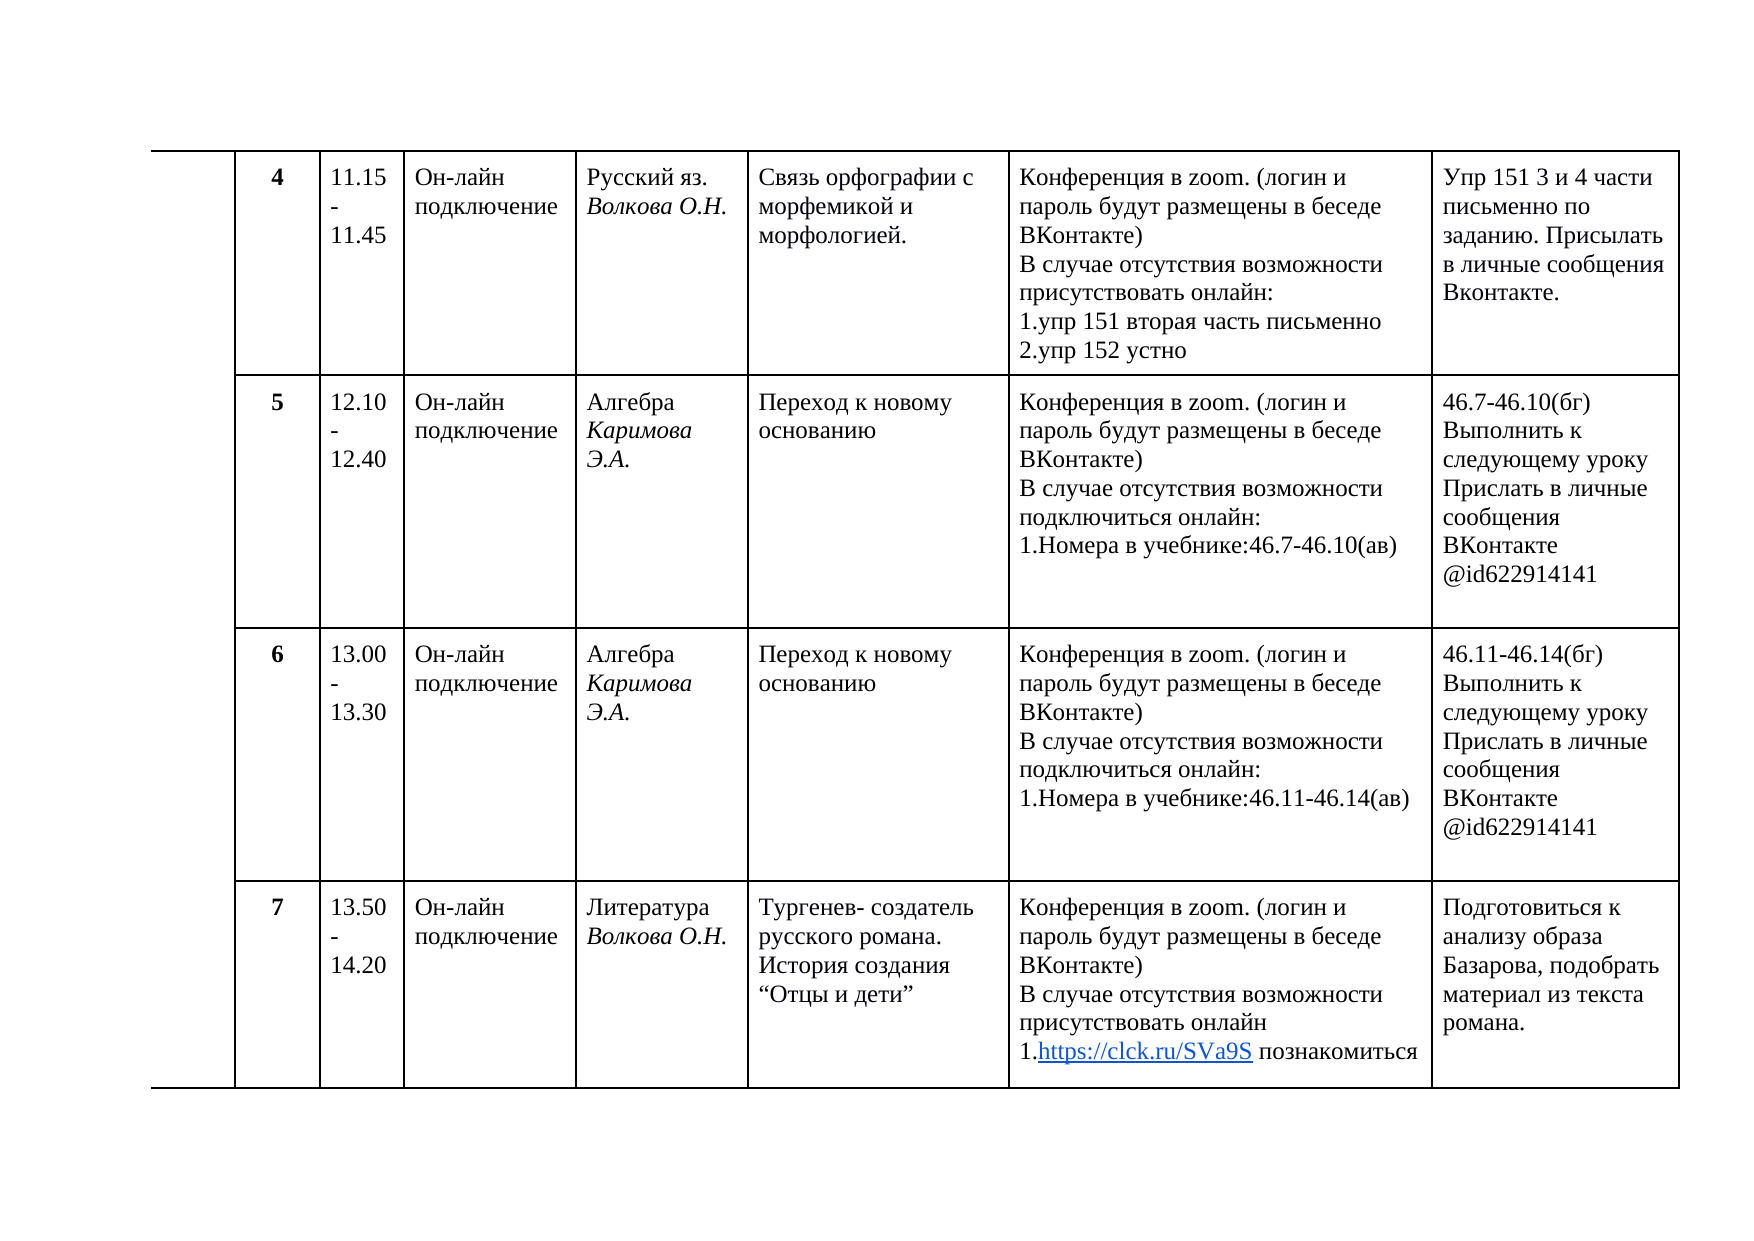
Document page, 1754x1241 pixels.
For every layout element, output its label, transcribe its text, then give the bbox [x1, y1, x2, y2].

table_cell 13.00-13.30 [321, 629, 403, 880]
table_cell 13.50-14.20 [321, 882, 403, 1087]
table_cell 11.15-11.45 [321, 152, 403, 374]
table_cell 46.7-46.10(бг) Выполнить к следующему уроку Прислать в личные сообщения ВКонтакте @id622914141 [1433, 376, 1678, 627]
table_cell 12.10-12.40 [321, 376, 403, 627]
table_cell Переход к новому основанию [749, 629, 1008, 880]
table_cell Он-лайн подключение [405, 152, 575, 374]
table_cell Связь орфографии с морфемикой и морфологией. [749, 152, 1008, 374]
table_cell Переход к новому основанию [749, 376, 1008, 627]
table_cell Он-лайн подключение [405, 882, 575, 1087]
table_cell Конференция в zoom. (логин и пароль будут размещены в беседе ВКонтакте) В случае отсутствия возможности подключиться онлайн: 1.Номера в учебнике:46.7-46.10(ав) [1010, 376, 1431, 627]
table_cell 46.11-46.14(бг) Выполнить к следующему уроку Прислать в личные сообщения ВКонтакте @id622914141 [1433, 629, 1678, 880]
table_cell 5 [236, 376, 319, 627]
table_cell Упр 151 3 и 4 части письменно по заданию. Присылать в личные сообщения Вконтакте. [1433, 152, 1678, 374]
table_cell Русский яз. Волкова О.Н. [577, 152, 747, 374]
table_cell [749, 882, 1008, 1087]
table_cell 6 [236, 629, 319, 880]
table_cell 7 [236, 882, 319, 1087]
table_cell 4 [236, 152, 319, 374]
table_cell Он-лайн подключение [405, 376, 575, 627]
table_cell Алгебра Каримова Э.А. [577, 376, 747, 627]
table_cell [1433, 882, 1678, 1087]
table_cell Алгебра Каримова Э.А. [577, 629, 747, 880]
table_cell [577, 882, 747, 1087]
table_cell Конференция в zoom. (логин и пароль будут размещены в беседе ВКонтакте) В случае отсутствия возможности присутствовать онлайн: 1.упр 151 вторая часть письменно 2.упр 152 устно [1010, 152, 1431, 374]
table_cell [1010, 882, 1431, 1087]
table_cell Он-лайн подключение [405, 629, 575, 880]
table_cell Конференция в zoom. (логин и пароль будут размещены в беседе ВКонтакте) В случае отсутствия возможности подключиться онлайн: 1.Номера в учебнике:46.11-46.14(ав) [1010, 629, 1431, 880]
